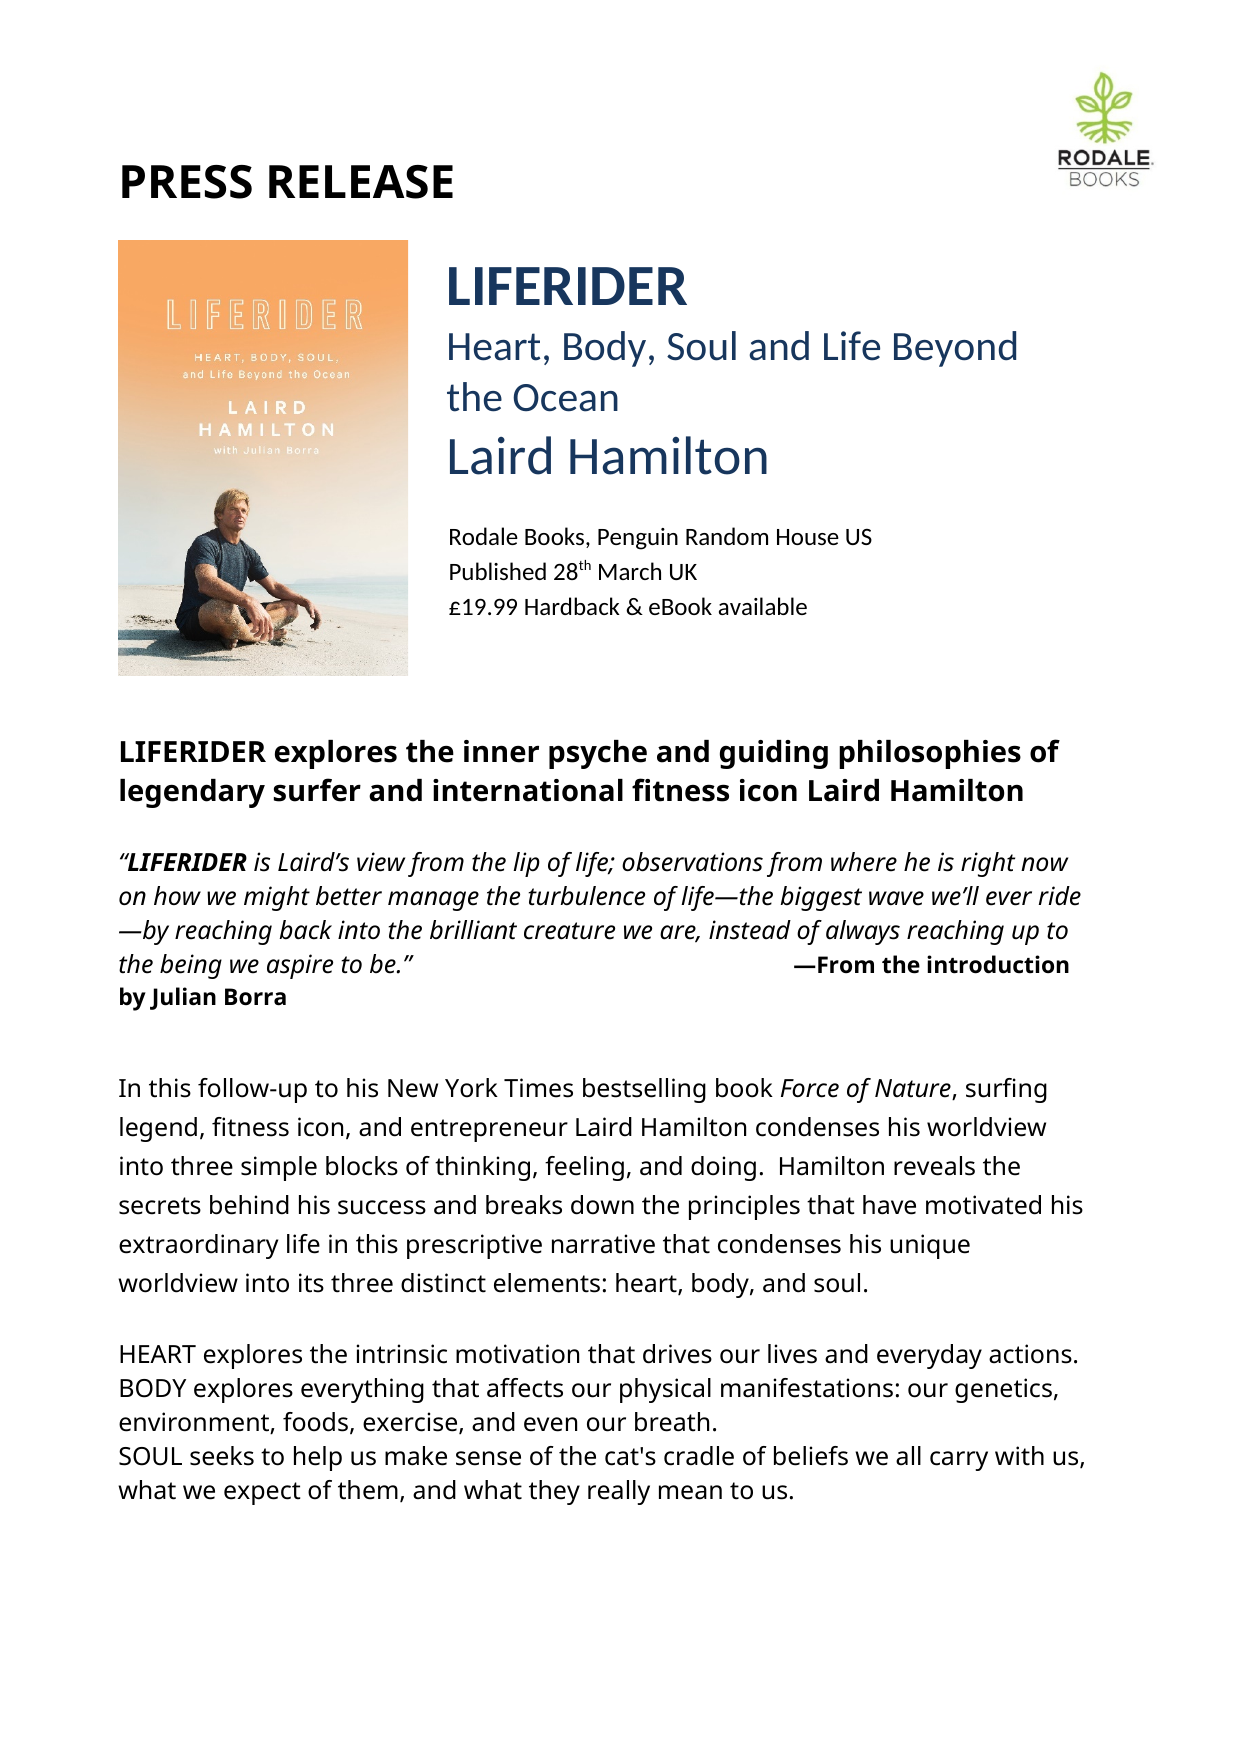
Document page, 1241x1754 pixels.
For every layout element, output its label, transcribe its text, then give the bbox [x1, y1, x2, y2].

text HEART explores the intrinsic motivation that drives our lives and everyday actions. BODY explores everything that affects our physical manifestations: our genetics, environment, foods, exercise, and even our breath. [118, 1336, 1090, 1439]
text LIFERIDER explores the inner psyche and guiding philosophies of legendary surfer and international fitness icon Laird Hamilton [118, 731, 1090, 810]
picture [1000, 37, 1200, 220]
text PRESS RELEASE [118, 150, 1090, 212]
text “LIFERIDER is Laird’s view from the lip of life; observations from where he is right now on how we might better manage the turbulence of life—the biggest wave we’ll ever ride—by reaching back into the brilliant creature we are, instead of always reaching up to the being we aspire to be.” —From the introduction by Julian Borra [118, 844, 1090, 1012]
text SOUL seeks to help us make sense of the cat's cradle of beliefs we all carry with us, what we expect of them, and what they really mean to us. [118, 1439, 1090, 1507]
picture [118, 240, 409, 676]
text In this follow-up to his New York Times bestselling book Force of Nature, surfing legend, fitness icon, and entrepreneur Laird Hamilton condenses his worldview into three simple blocks of thinking, feeling, and doing. Hamilton reveals the secrets behind his success and breaks down the principles that have motivated his extraordinary life in this prescriptive narrative that condenses his unique worldview into its three distinct elements: heart, body, and soul. [118, 1070, 1090, 1332]
